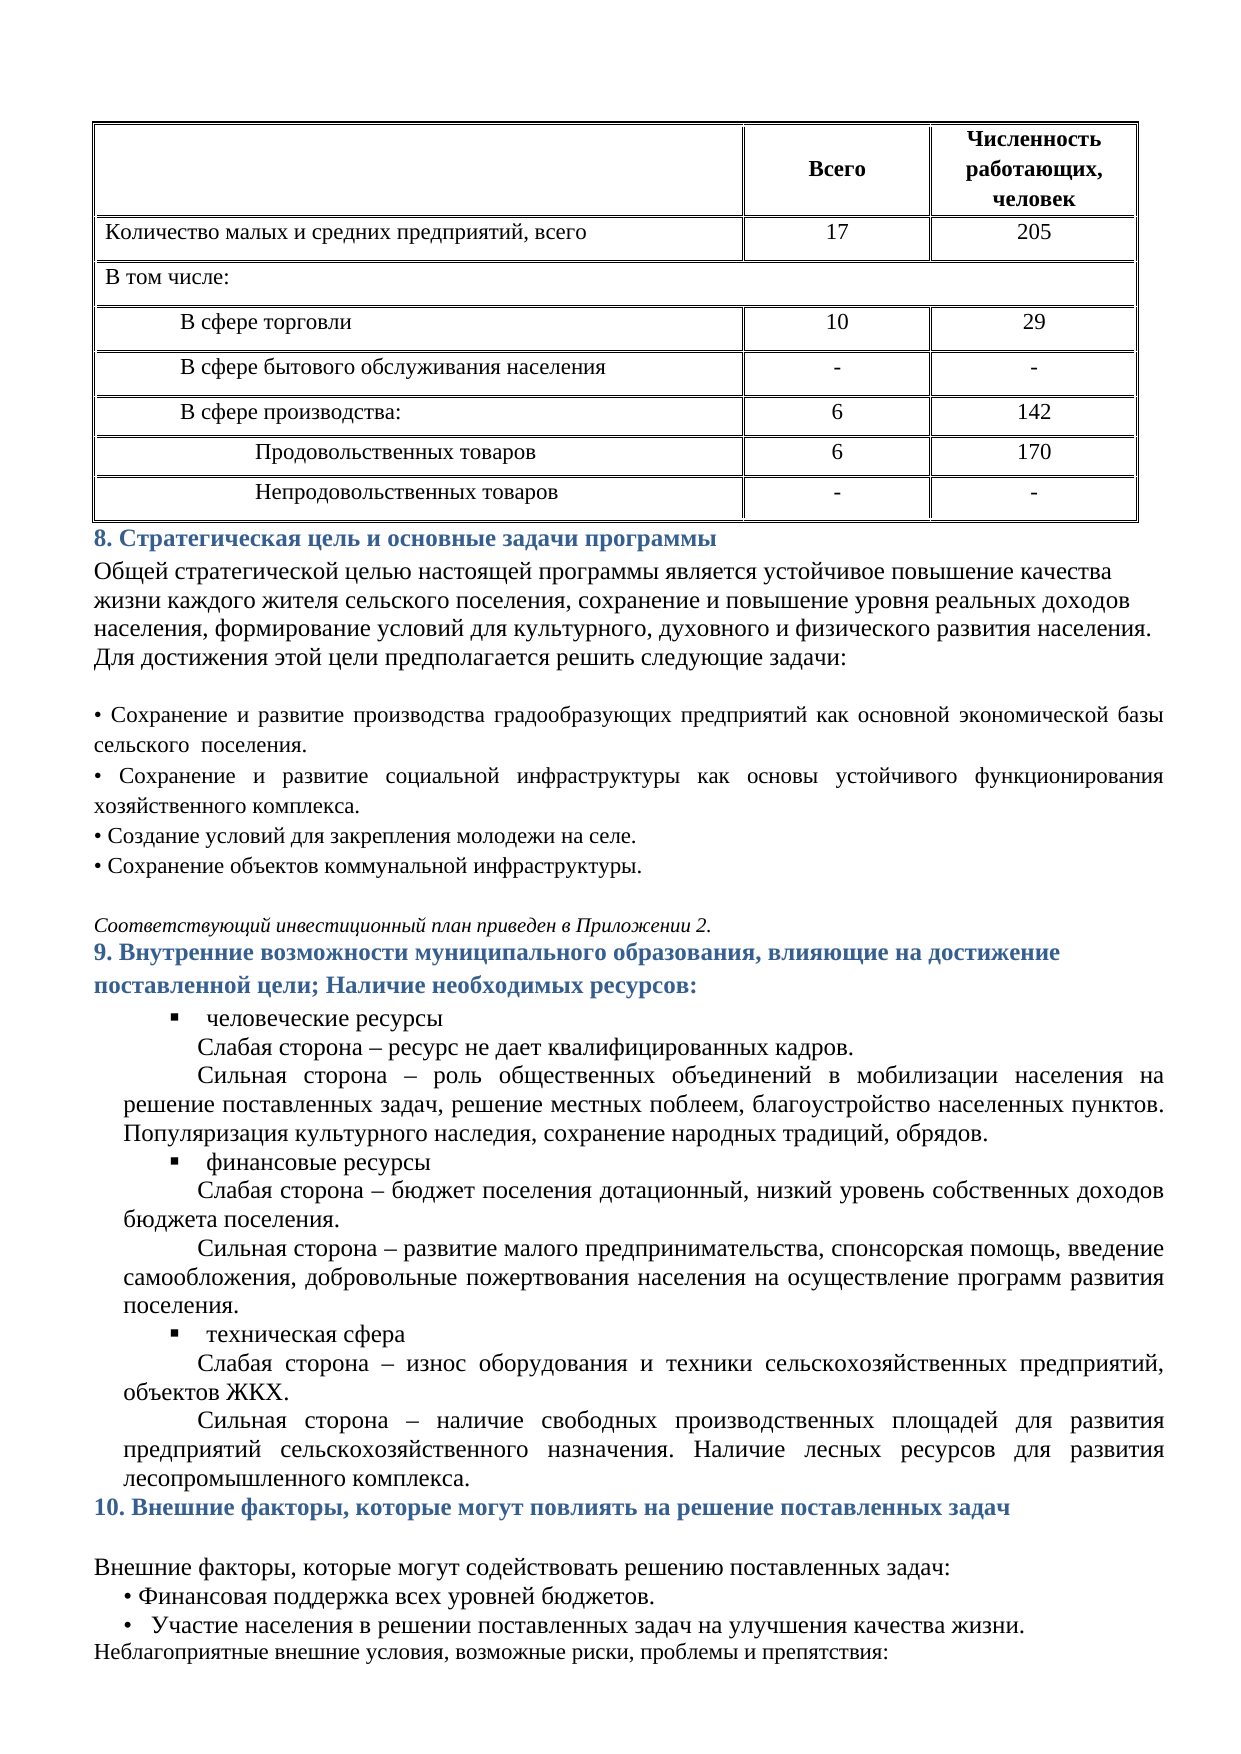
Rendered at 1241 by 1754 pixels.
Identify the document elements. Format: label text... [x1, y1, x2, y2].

table_cell - [931, 475, 1137, 520]
table_cell 205 [931, 215, 1137, 260]
text Неблагоприятные внешние условия, возможные риски, проблемы и препятствия: [94, 1638, 1165, 1665]
table_header [95, 125, 743, 215]
subtitle 9. Внутренние возможности муниципального образования, влияющие на достижение поставленной цели; Наличие необходимых ресурсов: [94, 937, 1165, 998]
table_cell 10 [745, 308, 929, 350]
text Сильная сторона – наличие свободных производственных площадей для развития предприятий сельскохозяйственного назначения. Наличие лесных ресурсов для развития лесопромышленного комплекса. [123, 1405, 1165, 1492]
table_cell 17 [745, 218, 929, 260]
subtitle 10. Внешние факторы, которые могут повлиять на решение поставленных задач [94, 1492, 1165, 1520]
table_cell - [745, 353, 929, 395]
text • Финансовая поддержка всех уровней бюджетов. [123, 1581, 1165, 1610]
table_cell 170 [931, 435, 1137, 475]
table_cell - [931, 350, 1137, 395]
table_cell Продовольственных товаров [94, 435, 743, 475]
subtitle Соответствующий инвестиционный план приведен в Приложении 2. [94, 913, 1165, 937]
table_cell 6 [745, 438, 929, 475]
text Слабая сторона – ресурс не дает квалифицированных кадров. [123, 1032, 1165, 1060]
text • Сохранение и развитие социальной инфраструктуры как основы устойчивого функционирования хозяйственного комплекса. [94, 762, 1165, 818]
text Слабая сторона – бюджет поселения дотационный, низкий уровень собственных доходов бюджета поселения. [123, 1175, 1165, 1233]
subtitle 8. Стратегическая цель и основные задачи программы [94, 523, 1165, 552]
table_cell В сфере производства: [94, 395, 743, 435]
text • Участие населения в решении поставленных задач на улучшения качества жизни. [123, 1610, 1165, 1638]
table_cell - [743, 475, 931, 520]
list финансовые ресурсы [169, 1147, 1165, 1175]
table_cell В сфере бытового обслуживания населения [94, 350, 743, 395]
text • Сохранение и развитие производства градообразующих предприятий как основной экономической базы сельского поселения. [94, 701, 1165, 758]
text Сильная сторона – роль общественных объединений в мобилизации населения на решение поставленных задач, решение местных поблеем, благоустройство населенных пунктов. Популяризация культурного наследия, сохранение народных традиций, обрядов. [123, 1060, 1165, 1147]
list техническая сфера [169, 1319, 1165, 1348]
text Внешние факторы, которые могут содействовать решению поставленных задач: [94, 1552, 1165, 1581]
table_cell 142 [931, 395, 1137, 435]
table_cell В том числе: [94, 260, 1137, 305]
list человеческие ресурсы [169, 1003, 1165, 1032]
table_header Численность работающих, человек [931, 125, 1136, 215]
table_cell Количество малых и средних предприятий, всего [94, 215, 743, 260]
table_header Всего [743, 123, 931, 215]
table_cell 6 [745, 398, 929, 435]
text • Сохранение объектов коммунальной инфраструктуры. [94, 852, 1165, 879]
table_cell В сфере торговли [94, 305, 743, 350]
subtitle Для достижения этой цели предполагается решить следующие задачи: [94, 642, 1165, 671]
table_cell Непродовольственных товаров [94, 475, 743, 520]
table_cell 29 [931, 305, 1137, 350]
text • Создание условий для закрепления молодежи на селе. [94, 822, 1165, 848]
subtitle Общей стратегической целью настоящей программы является устойчивое повышение качества жизни каждого жителя сельского поселения, сохранение и повышение уровня реальных доходов населения, формирование условий для культурного, духовного и физического развития населения. [94, 556, 1165, 642]
text Слабая сторона – износ оборудования и техники сельскохозяйственных предприятий, объектов ЖКХ. [123, 1348, 1165, 1405]
text Сильная сторона – развитие малого предпринимательства, спонсорская помощь, введение самообложения, добровольные пожертвования населения на осуществление программ развития поселения. [123, 1233, 1165, 1319]
